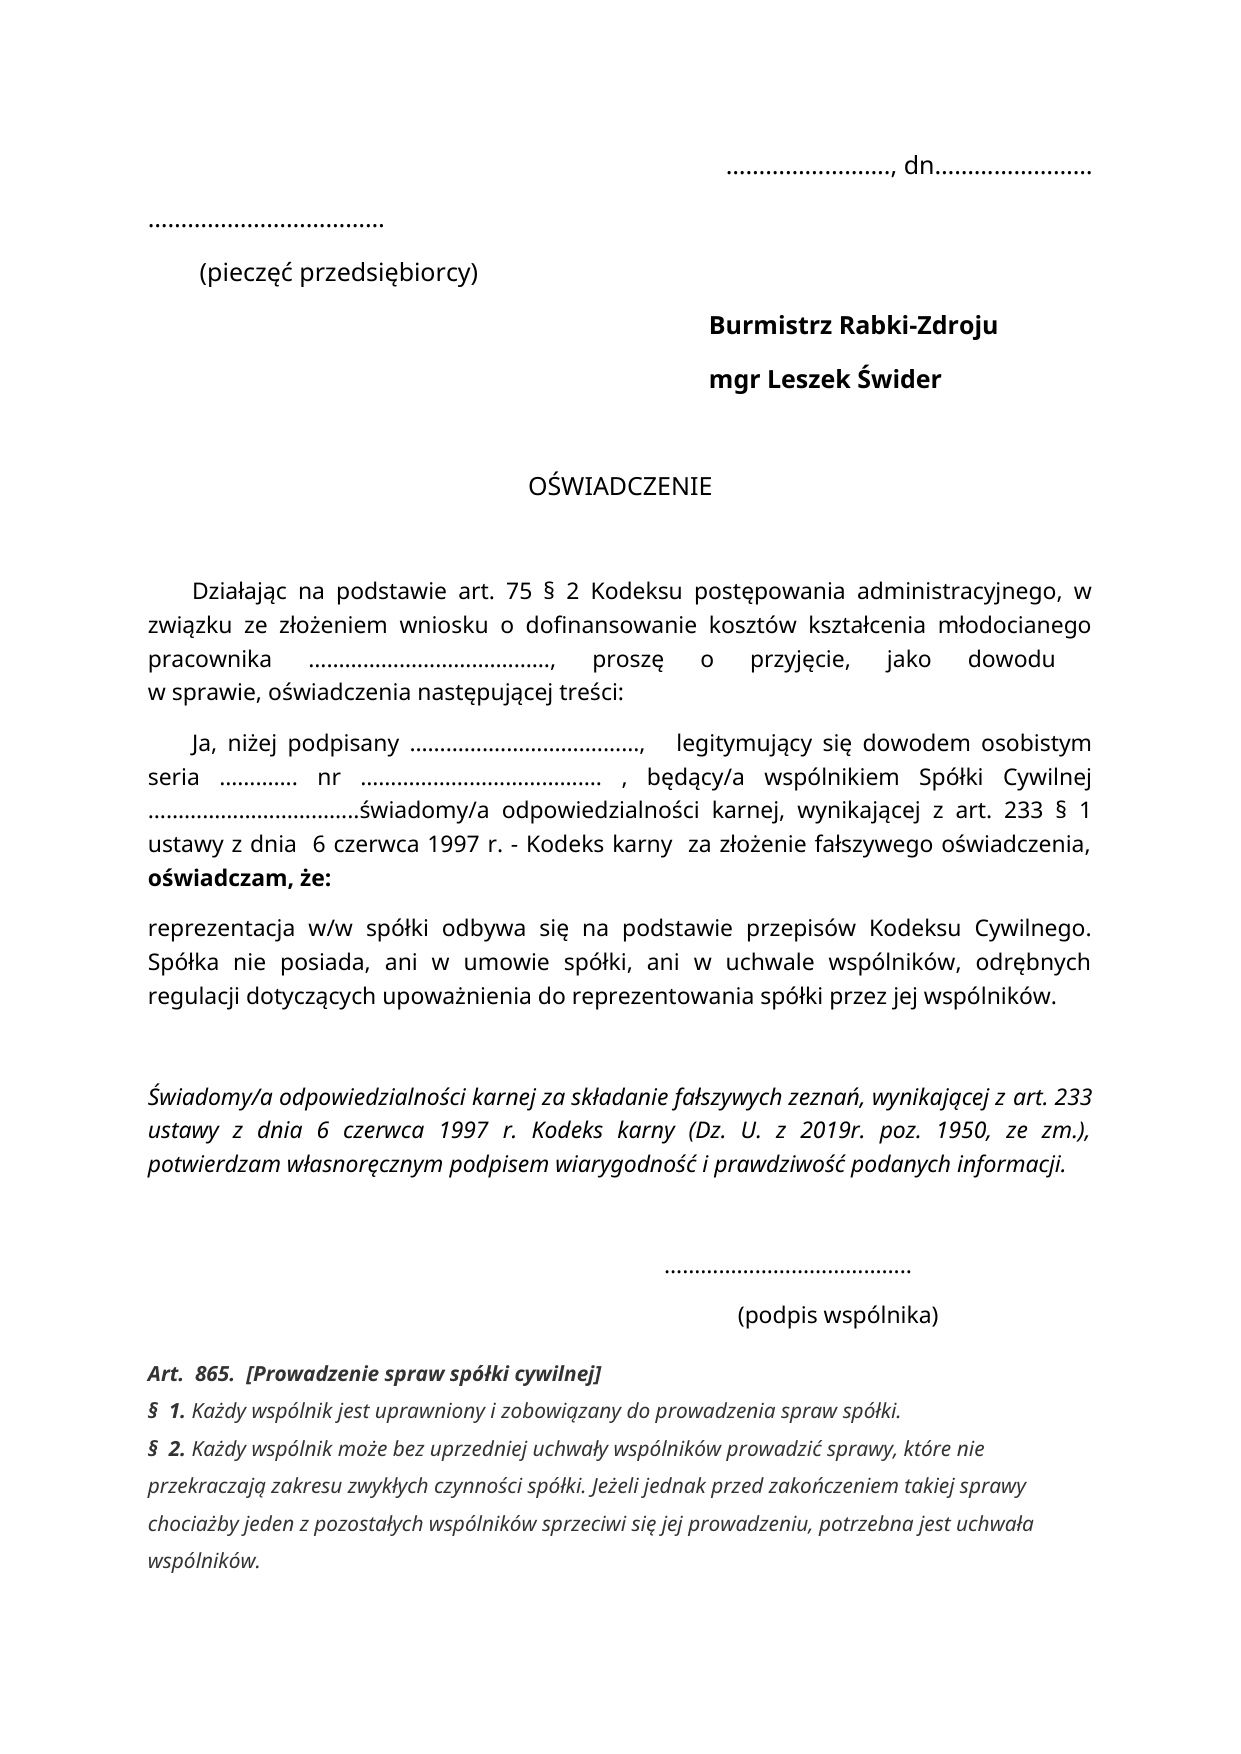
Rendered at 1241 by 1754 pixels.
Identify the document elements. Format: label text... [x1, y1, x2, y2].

text Art. 865. [Prowadzenie spraw spółki cywilnej] [148, 1350, 1093, 1387]
text (podpis wspólnika) [738, 1299, 1093, 1331]
text Świadomy/a odpowiedzialności karnej za składanie fałszywych zeznań, wynikającej z art. 233 ustawy z dnia 6 czerwca 1997 r. Kodeks karny (Dz. U. z 2019r. poz. 1950, ze zm.), potwierdzam własnoręcznym podpisem wiarygodność i prawdziwość podanych informacji. [148, 1081, 1093, 1179]
text ………………………………….. [590, 1249, 1093, 1280]
text reprezentacja w/w spółki odbywa się na podstawie przepisów Kodeksu Cywilnego. Spółka nie posiada, ani w umowie spółki, ani w uchwale wspólników, odrębnych regulacji dotyczących upoważnienia do reprezentowania spółki przez jej wspólników. [148, 912, 1093, 1011]
text § 1. Każdy wspólnik jest uprawniony i zobowiązany do prowadzenia spraw spółki. [148, 1387, 1093, 1425]
text ……………………………… [148, 201, 1093, 235]
text Ja, niżej podpisany …………….…………….……, legitymujący się dowodem osobistym seria …………. nr …………………………………. , będący/a wspólnikiem Spółki Cywilnej ……………………………..świadomy/a odpowiedzialności karnej, wynikającej z art. 233 § 1 ustawy z dnia 6 czerwca 1997 r. - Kodeks karny za złożenie fałszywego oświadczenia, oświadczam, że: [148, 727, 1093, 893]
text (pieczęć przedsiębiorcy) [148, 254, 1093, 288]
text Burmistrz Rabki-Zdroju [635, 308, 1093, 342]
text Działając na podstawie art. 75 § 2 Kodeksu postępowania administracyjnego, w związku ze złożeniem wniosku o dofinansowanie kosztów kształcenia młodocianego pracownika ……………………….…………, proszę o przyjęcie, jako dowodu w sprawie, oświadczenia następującej treści: [148, 575, 1093, 708]
text ……………………., dn…………………… [148, 148, 1093, 182]
text OŚWIADCZENIE [148, 468, 1093, 502]
text mgr Leszek Świder [148, 361, 1093, 395]
text § 2. Każdy wspólnik może bez uprzedniej uchwały wspólników prowadzić sprawy, które nie przekraczają zakresu zwykłych czynności spółki. Jeżeli jednak przed zakończeniem takiej sprawy chociażby jeden z pozostałych wspólników sprzeciwi się jej prowadzeniu, potrzebna jest uchwała wspólników. [148, 1425, 1093, 1575]
